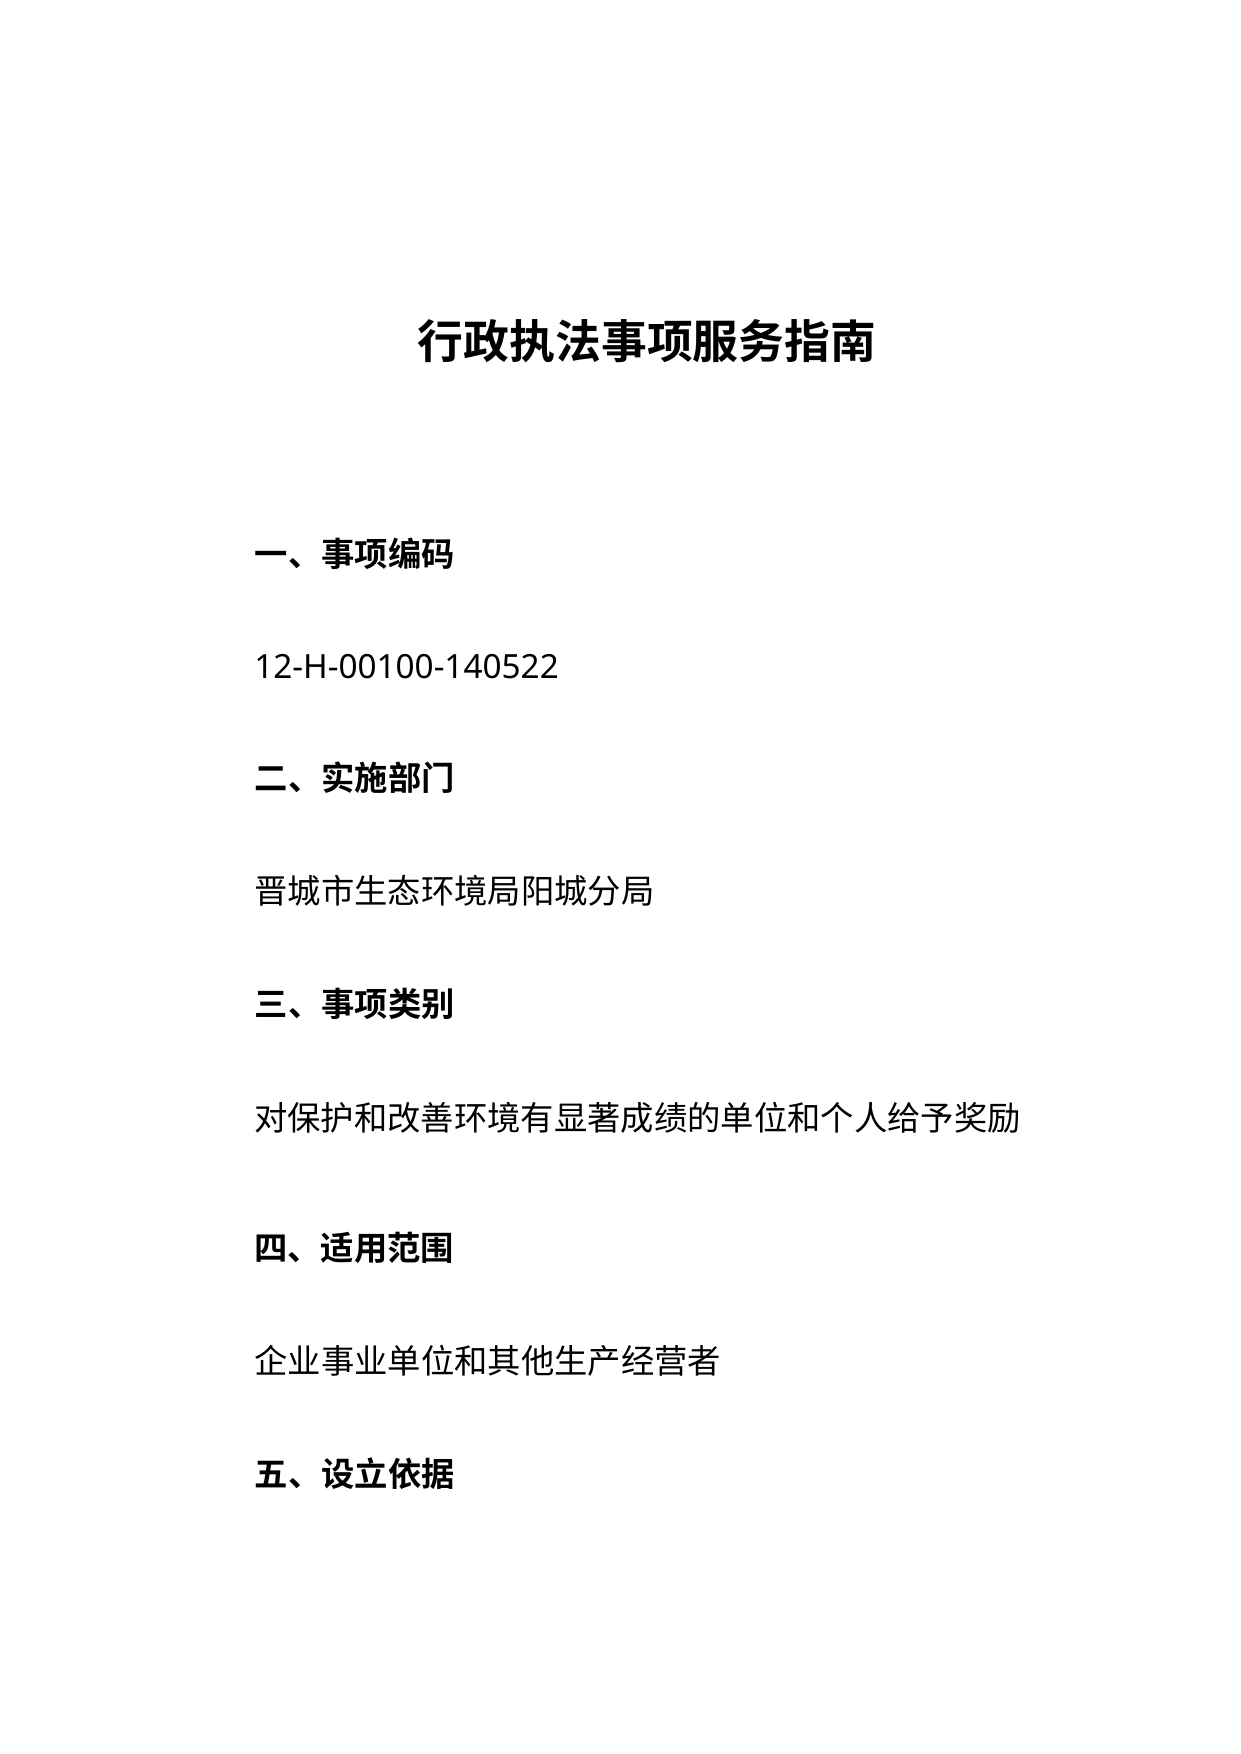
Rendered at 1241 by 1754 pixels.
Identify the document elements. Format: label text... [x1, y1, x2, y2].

text 行政执法事项服务指南 [187, 289, 1053, 387]
text 三、事项类别 [187, 970, 1053, 1035]
list 晋城市生态环境局阳城分局 [187, 857, 1053, 922]
list 一、事项编码 [187, 520, 1053, 585]
list 12-H-00100-140522 [187, 633, 1053, 698]
list 二、实施部门 [187, 743, 1053, 808]
list 企业事业单位和其他生产经营者 [187, 1326, 1053, 1391]
list 对保护和改善环境有显著成绩的单位和个人给予奖励四、适用范围 [254, 1083, 1053, 1278]
list 五、设立依据 [187, 1439, 1053, 1504]
